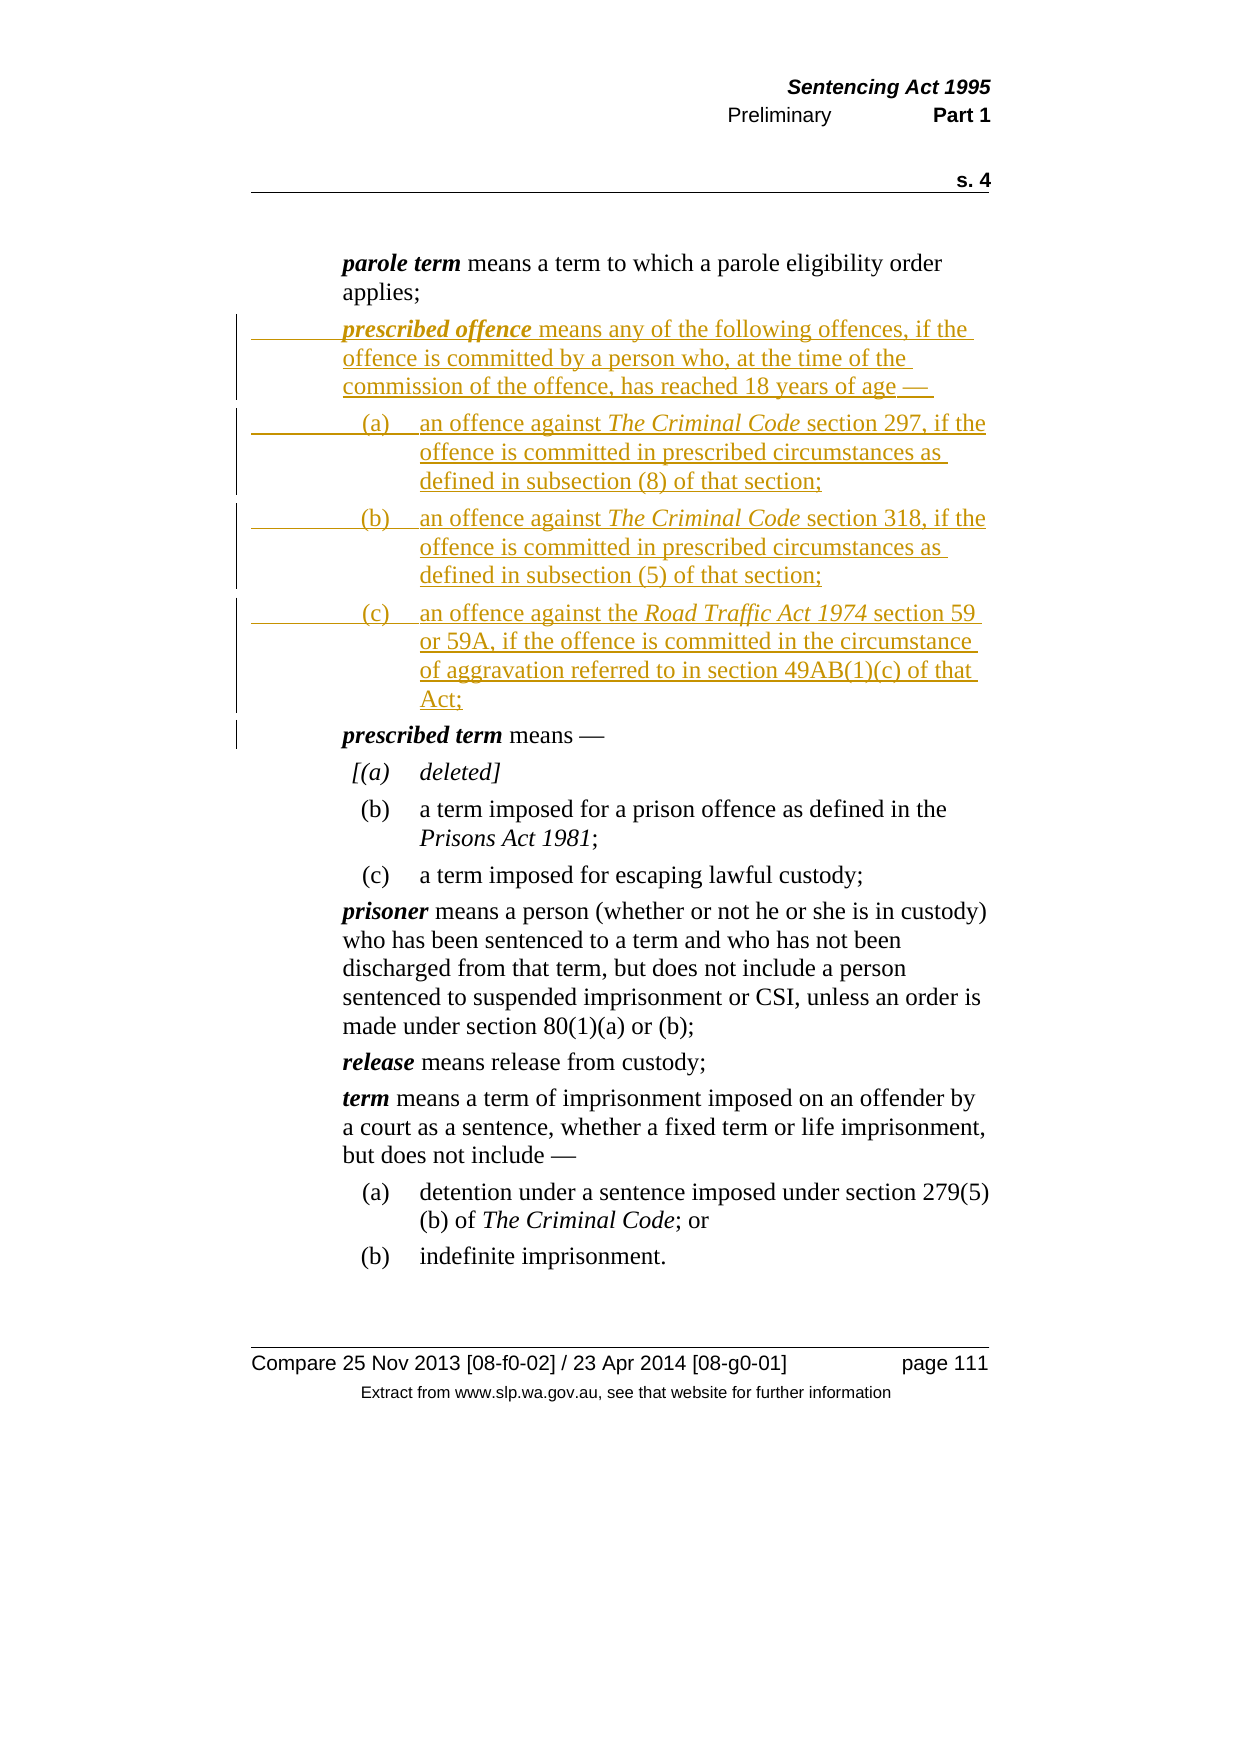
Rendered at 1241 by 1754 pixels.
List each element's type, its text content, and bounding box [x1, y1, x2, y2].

text (c) a term imposed for escaping lawful custody; [251, 860, 989, 889]
text (b) indefinite imprisonment. [251, 1241, 989, 1270]
text prescribed term means — [251, 720, 989, 749]
text release means release from custody; [251, 1047, 989, 1076]
text (b) a term imposed for a prison offence as defined in the Prisons Act 1981; [251, 794, 989, 852]
text [(a) deleted] [251, 757, 989, 786]
text parole term means a term to which a parole eligibility order applies; [251, 248, 989, 306]
text term means a term of imprisonment imposed on an offender by a court as a sentence, whether a fixed term or life imprisonment, but does not include — [251, 1083, 989, 1169]
text prisoner means a person (whether or not he or she is in custody) who has been sentenced to a term and who has not been discharged from that term, but does not include a person sentenced to suspended imprisonment or CSI, unless an order is made under section 80(1)(a) or (b); [251, 896, 989, 1040]
text (a) detention under a sentence imposed under section 279(5)(b) of The Criminal Code; or [251, 1177, 989, 1234]
